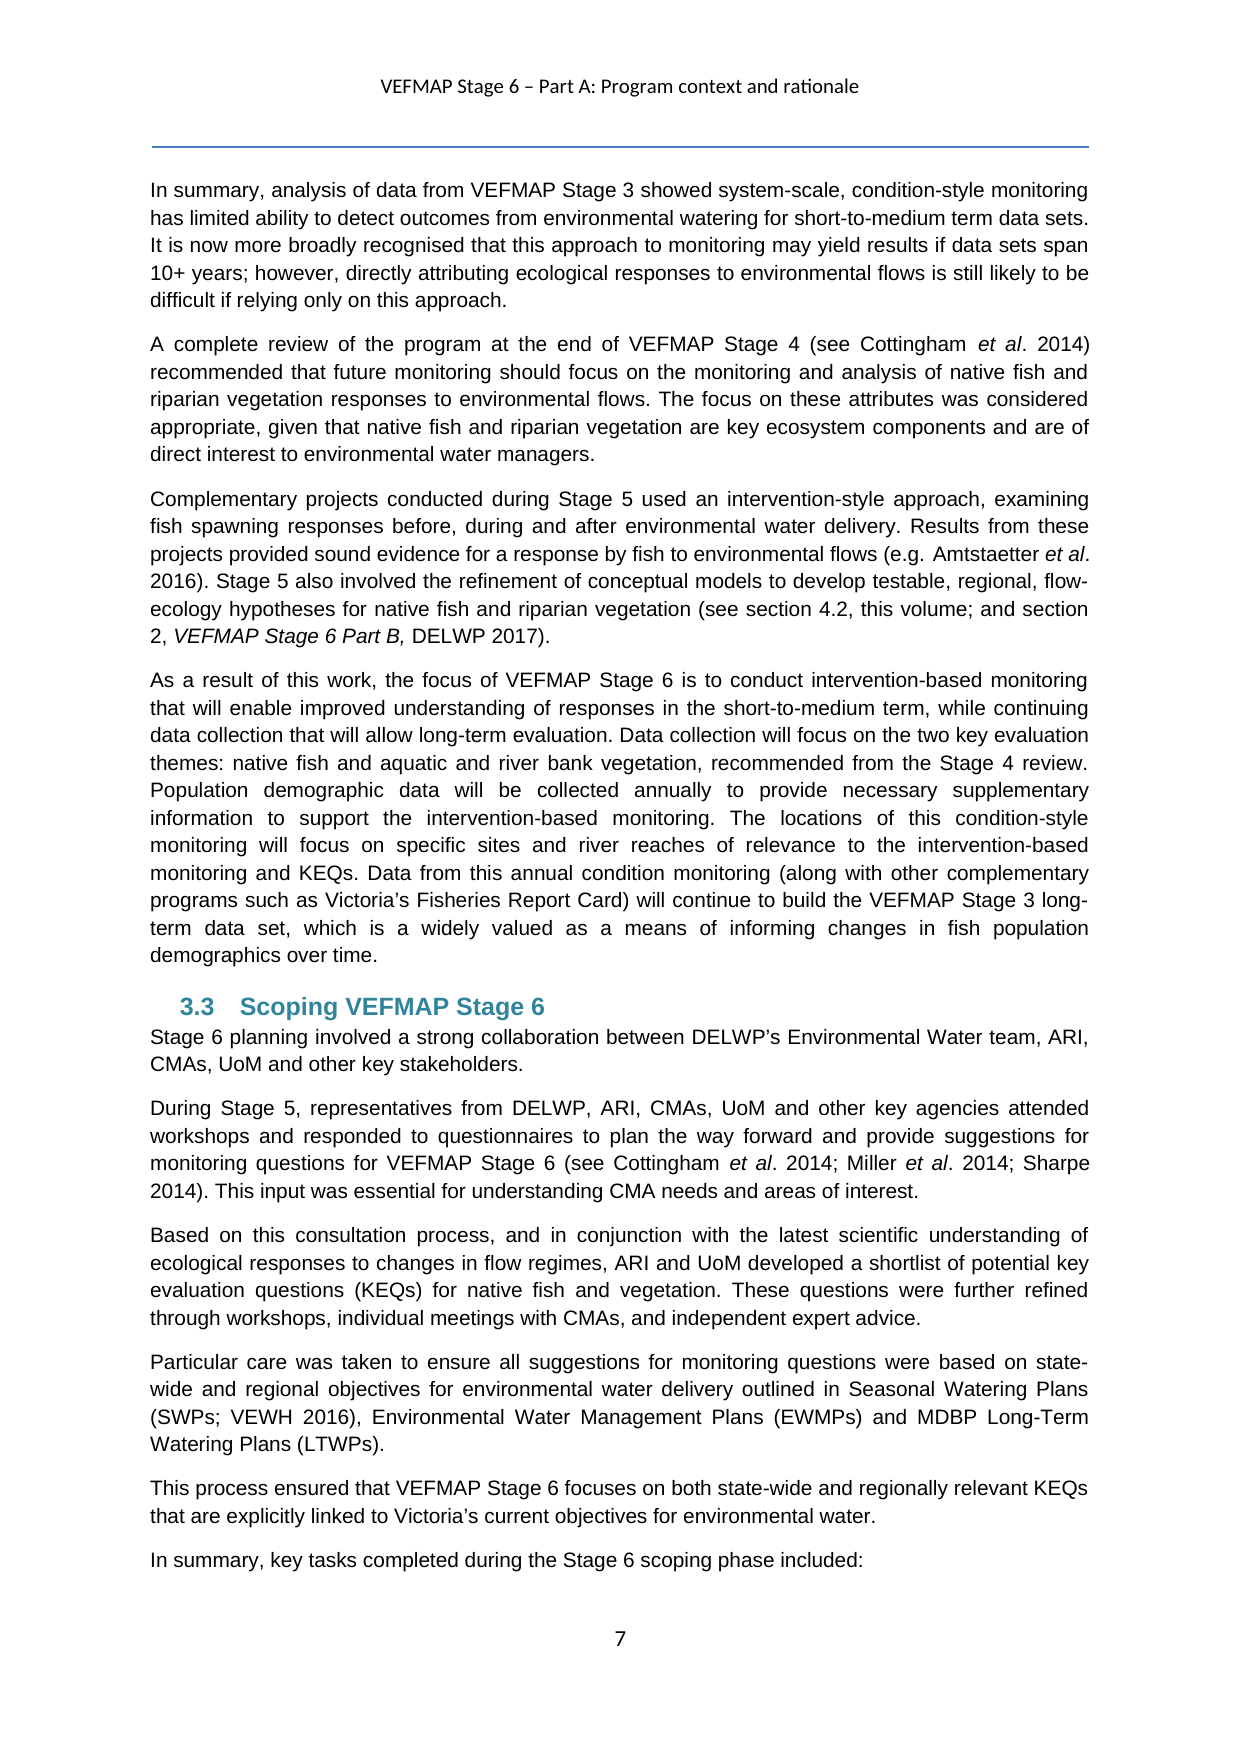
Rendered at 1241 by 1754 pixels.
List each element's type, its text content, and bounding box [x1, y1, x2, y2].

text During Stage 5, representatives from DELWP, ARI, CMAs, UoM and other key agencies attended workshops and responded to questionnaires to plan the way forward and provide suggestions for monitoring questions for VEFMAP Stage 6 (see Cottingham et al. 2014; Miller et al. 2014; Sharpe 2014). This input was essential for understanding CMA needs and areas of interest. [150, 1096, 1090, 1203]
text Complementary projects conducted during Stage 5 used an intervention-style approach, examining fish spawning responses before, during and after environmental water delivery. Results from these projects provided sound evidence for a response by fish to environmental flows (e.g. Amtstaetter et al. 2016). Stage 5 also involved the refinement of conceptual models to develop testable, regional, flow-ecology hypotheses for native fish and riparian vegetation (see section 4.2, this volume; and section 2, VEFMAP Stage 6 Part B, DELWP 2017). [150, 486, 1090, 648]
text Particular care was taken to ensure all suggestions for monitoring questions were based on state-wide and regional objectives for environmental water delivery outlined in Seasonal Watering Plans (SWPs; VEWH 2016), Environmental Water Management Plans (EWMPs) and MDBP Long-Term Watering Plans (LTWPs). [150, 1349, 1090, 1456]
subtitle Scoping VEFMAP Stage 6 [179, 991, 1090, 1020]
text Stage 6 planning involved a strong collaboration between DELWP’s Environmental Water team, ARI, CMAs, UoM and other key stakeholders. [150, 1024, 1090, 1076]
text In summary, analysis of data from VEFMAP Stage 3 showed system-scale, condition-style monitoring has limited ability to detect outcomes from environmental watering for short-to-medium term data sets. It is now more broadly recognised that this approach to monitoring may yield results if data sets span 10+ years; however, directly attributing ecological responses to environmental flows is still likely to be difficult if relying only on this approach. [150, 178, 1090, 312]
text A complete review of the program at the end of VEFMAP Stage 4 (see Cottingham et al. 2014) recommended that future monitoring should focus on the monitoring and analysis of native fish and riparian vegetation responses to environmental flows. The focus on these attributes was considered appropriate, given that native fish and riparian vegetation are key ecosystem components and are of direct interest to environmental water managers. [150, 332, 1090, 466]
text In summary, key tasks completed during the Stage 6 scoping phase included: [150, 1548, 1090, 1572]
text Based on this consultation process, and in conjunction with the latest scientific understanding of ecological responses to changes in flow regimes, ARI and UoM developed a shortlist of potential key evaluation questions (KEQs) for native fish and vegetation. These questions were further refined through workshops, individual meetings with CMAs, and independent expert advice. [150, 1223, 1090, 1329]
text As a result of this work, the focus of VEFMAP Stage 6 is to conduct intervention-based monitoring that will enable improved understanding of responses in the short-to-medium term, while continuing data collection that will allow long-term evaluation. Data collection will focus on the two key evaluation themes: native fish and aquatic and river bank vegetation, recommended from the Stage 4 review. Population demographic data will be collected annually to provide necessary supplementary information to support the intervention-based monitoring. The locations of this condition-style monitoring will focus on specific sites and river reaches of relevance to the intervention-based monitoring and KEQs. Data from this annual condition monitoring (along with other complementary programs such as Victoria’s Fisheries Report Card) will continue to build the VEFMAP Stage 3 long-term data set, which is a widely valued as a means of informing changes in fish population demographics over time. [150, 668, 1090, 967]
text This process ensured that VEFMAP Stage 6 focuses on both state-wide and regionally relevant KEQs that are explicitly linked to Victoria’s current objectives for environmental water. [150, 1476, 1090, 1528]
